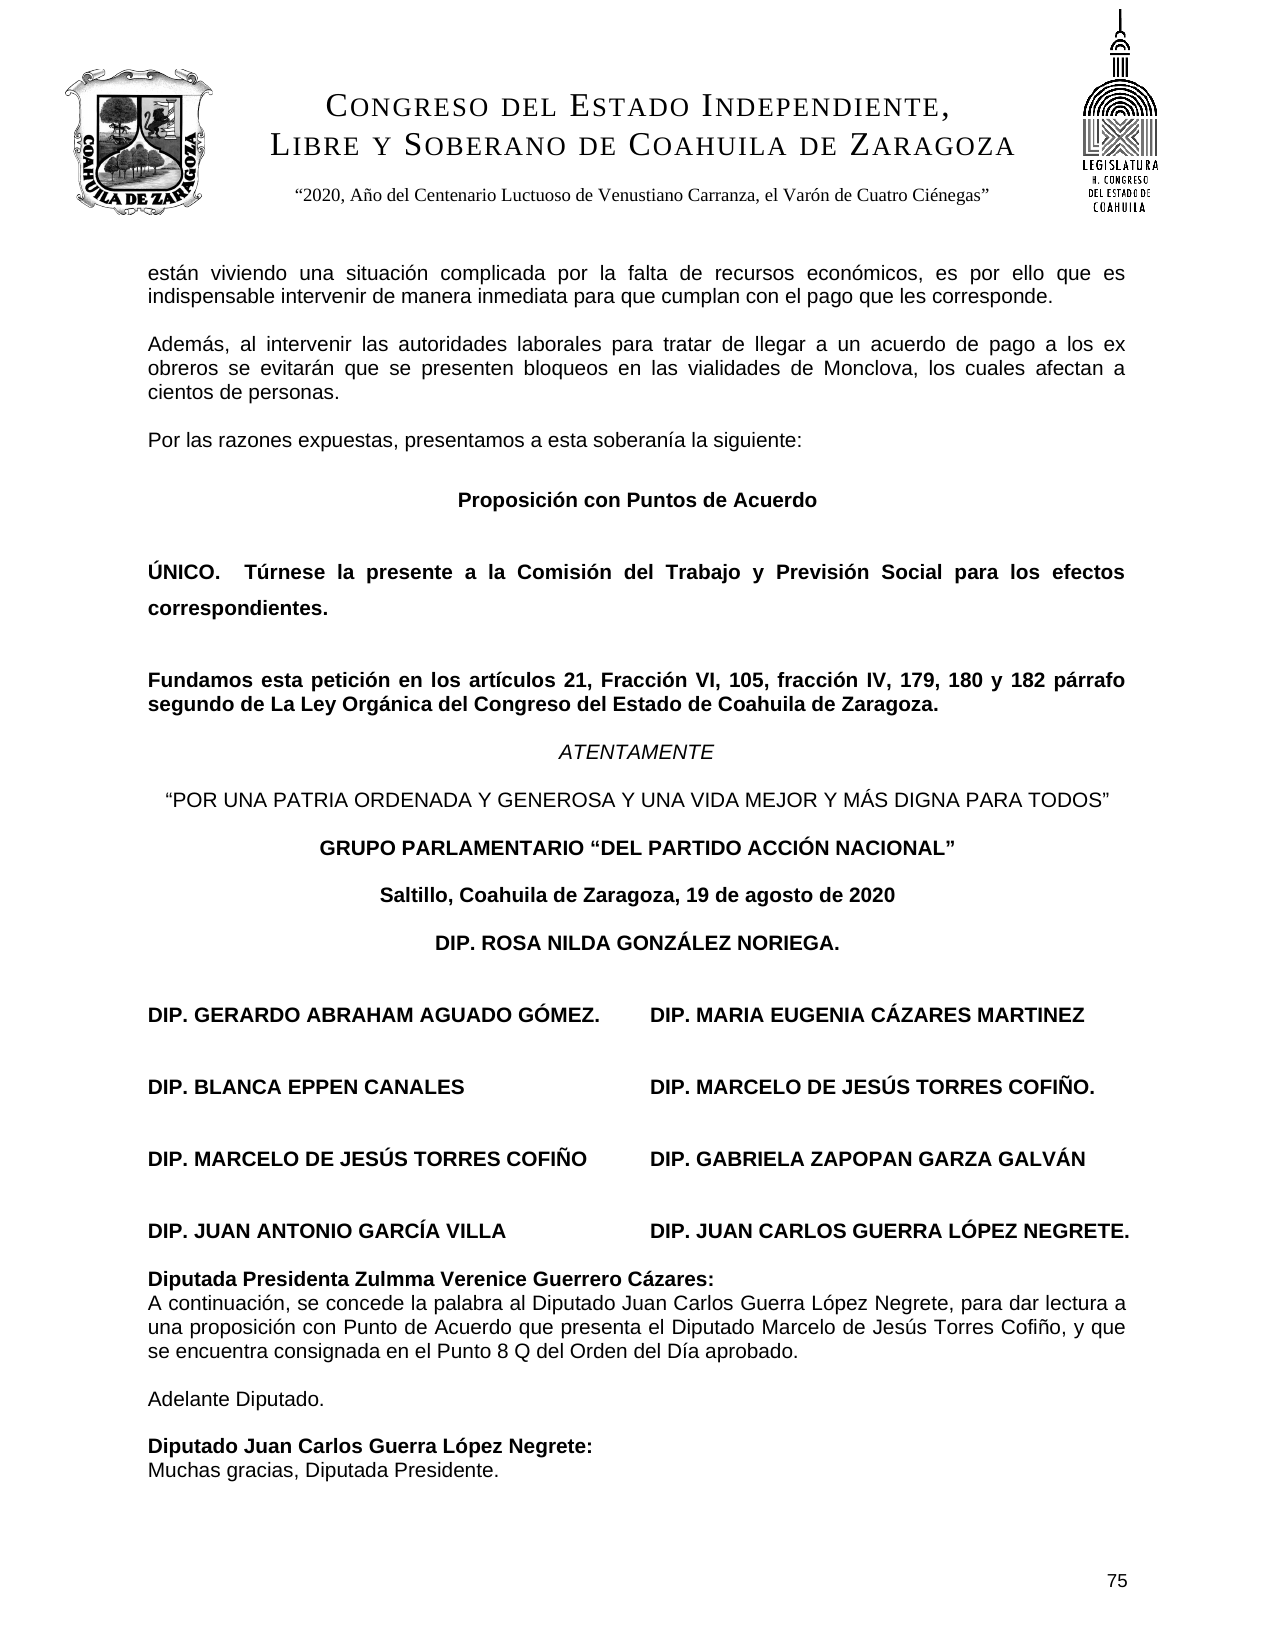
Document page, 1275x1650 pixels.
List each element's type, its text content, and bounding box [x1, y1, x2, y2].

text DIP. ROSA NILDA GONZÁLEZ NORIEGA. [148, 931, 1127, 955]
text Por las razones expuestas, presentamos a esta soberanía la siguiente: [148, 428, 1127, 452]
text ÚNICO. Túrnese la presente a la Comisión del Trabajo y Previsión Social para los efectos correspondientes. [148, 560, 1127, 620]
text Diputada Presidenta Zulmma Verenice Guerrero Cázares: [148, 1267, 1127, 1291]
text “POR UNA PATRIA ORDENADA Y GENEROSA Y UNA VIDA MEJOR Y MÁS DIGNA PARA TODOS” [148, 787, 1127, 811]
text Proposición con Puntos de Acuerdo [148, 488, 1127, 512]
text DIP. BLANCA EPPEN CANALES DIP. MARCELO DE JESÚS TORRES COFIÑO. [148, 1075, 1181, 1099]
picture [64, 69, 213, 215]
text Fundamos esta petición en los artículos 21, Fracción VI, 105, fracción IV, 179, 180 y 182 párrafo segundo de La Ley Orgánica del Congreso del Estado de Coahuila de Zaragoza. [148, 668, 1127, 716]
text Muchas gracias, Diputada Presidente. [148, 1458, 1127, 1482]
text Saltillo, Coahuila de Zaragoza, 19 de agosto de 2020 [148, 883, 1127, 907]
text GRUPO PARLAMENTARIO “DEL PARTIDO ACCIÓN NACIONAL” [148, 835, 1127, 859]
text Diputado Juan Carlos Guerra López Negrete: [148, 1434, 1127, 1458]
text Adelante Diputado. [148, 1386, 1127, 1410]
text DIP. JUAN ANTONIO GARCÍA VILLA DIP. JUAN CARLOS GUERRA LÓPEZ NEGRETE. [148, 1219, 1137, 1243]
text DIP. GERARDO ABRAHAM AGUADO GÓMEZ. DIP. MARIA EUGENIA CÁZARES MARTINEZ [148, 1003, 1127, 1027]
text A continuación, se concede la palabra al Diputado Juan Carlos Guerra López Negrete, para dar lectura a una proposición con Punto de Acuerdo que presenta el Diputado Marcelo de Jesús Torres Cofiño, y que se encuentra consignada en el Punto 8 Q del Orden del Día aprobado. [148, 1291, 1127, 1362]
text ATENTAMENTE [148, 739, 1127, 763]
text Además, al intervenir las autoridades laborales para tratar de llegar a un acuerdo de pago a los ex obreros se evitarán que se presenten bloqueos en las vialidades de Monclova, los cuales afectan a cientos de personas. [148, 332, 1127, 404]
picture [1083, 9, 1158, 212]
text DIP. MARCELO DE JESÚS TORRES COFIÑO DIP. GABRIELA ZAPOPAN GARZA GALVÁN [148, 1147, 1127, 1171]
